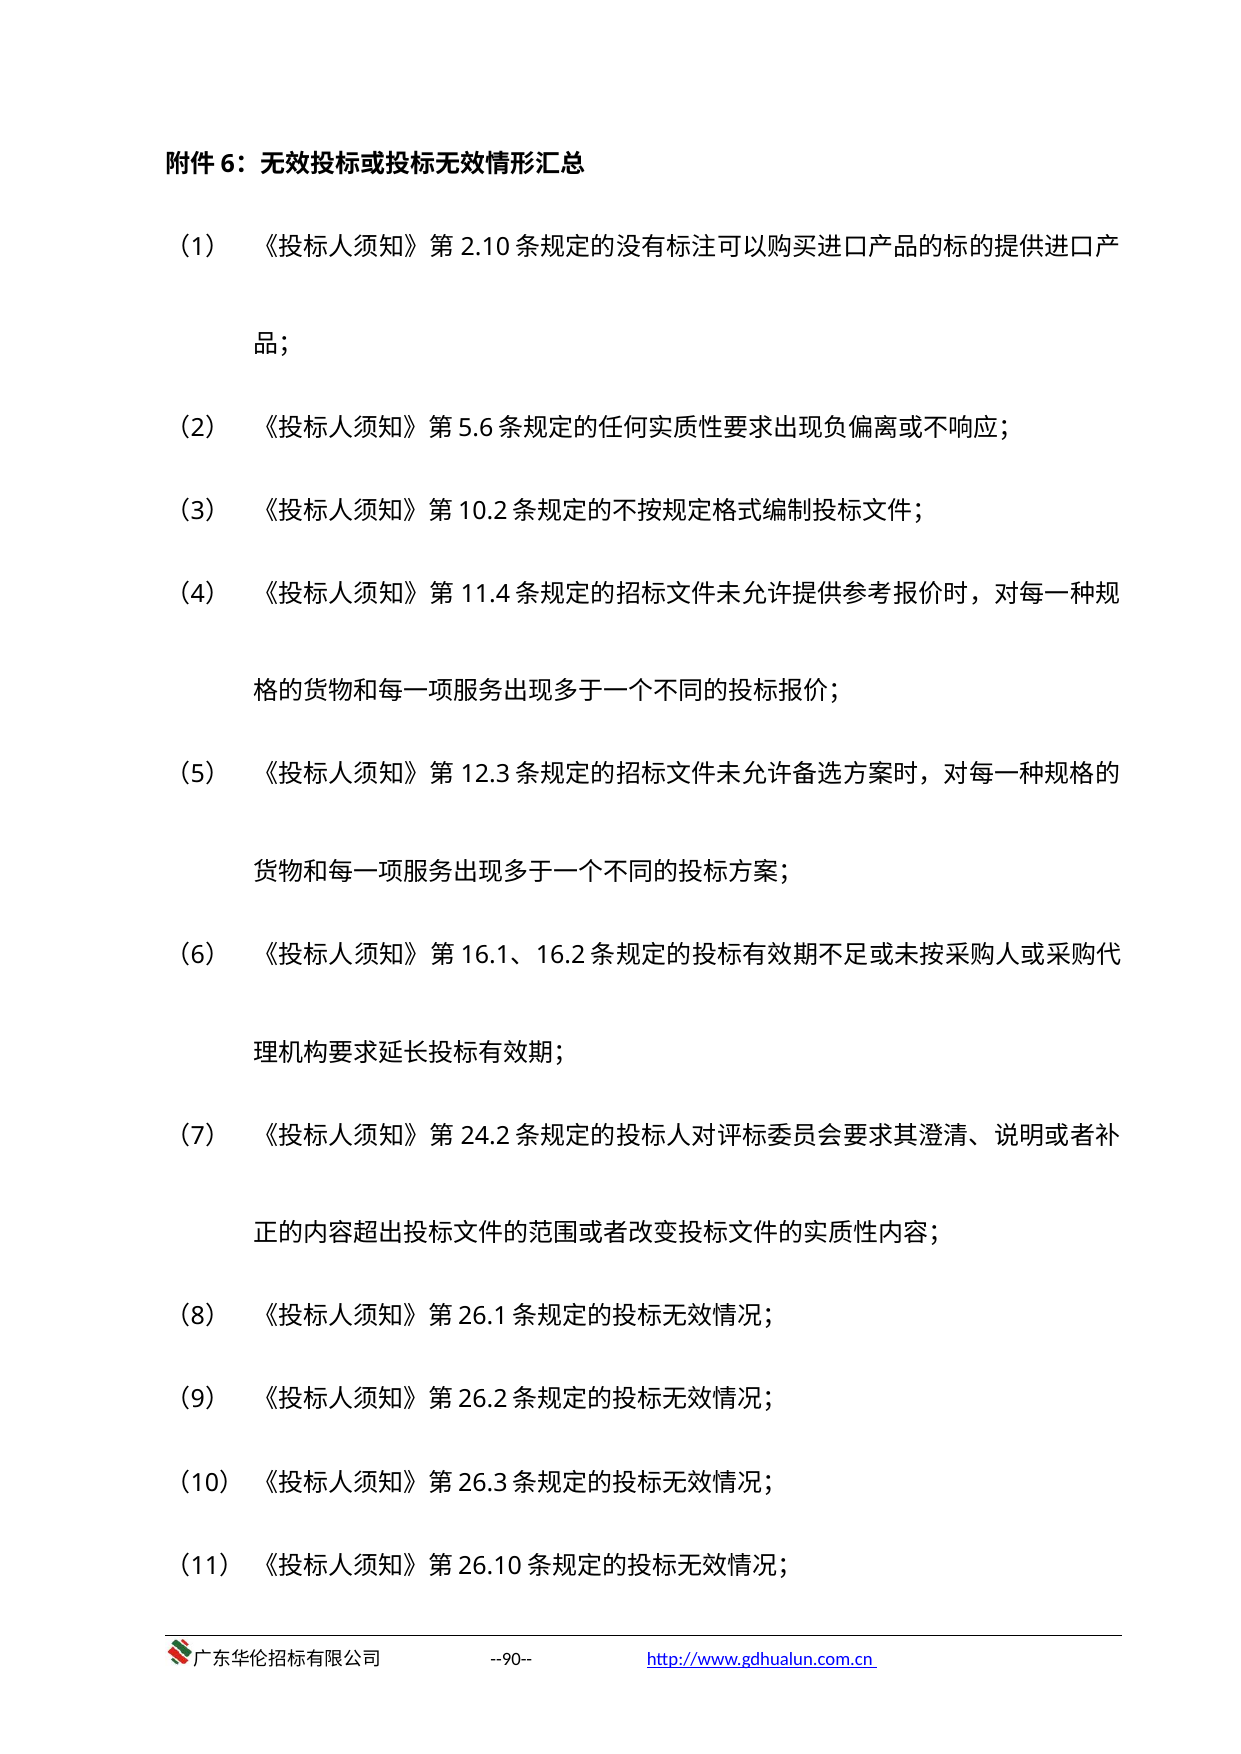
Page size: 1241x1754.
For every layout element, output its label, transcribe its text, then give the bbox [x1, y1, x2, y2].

subtitle 附件6：无效投标或投标无效情形汇总 [165, 129, 1122, 194]
list 《投标人须知》第26.1条规定的投标无效情况； [165, 1281, 1122, 1346]
picture [165, 1637, 194, 1666]
list 《投标人须知》第26.10条规定的投标无效情况； [165, 1531, 1122, 1596]
list 《投标人须知》第12.3条规定的招标文件未允许备选方案时，对每一种规格的货物和每一项服务出现多于一个不同的投标方案； [165, 739, 1122, 902]
list 《投标人须知》第2.10条规定的没有标注可以购买进口产品的标的提供进口产品； [165, 212, 1122, 374]
list 《投标人须知》第10.2条规定的不按规定格式编制投标文件； [165, 476, 1122, 541]
list 《投标人须知》第24.2条规定的投标人对评标委员会要求其澄清、说明或者补正的内容超出投标文件的范围或者改变投标文件的实质性内容； [165, 1101, 1122, 1263]
list 《投标人须知》第11.4条规定的招标文件未允许提供参考报价时，对每一种规格的货物和每一项服务出现多于一个不同的投标报价； [165, 559, 1122, 721]
list 《投标人须知》第16.1、16.2条规定的投标有效期不足或未按采购人或采购代理机构要求延长投标有效期； [165, 920, 1122, 1083]
list 《投标人须知》第5.6条规定的任何实质性要求出现负偏离或不响应； [165, 393, 1122, 458]
list 《投标人须知》第26.3条规定的投标无效情况； [165, 1448, 1122, 1513]
list 《投标人须知》第26.2条规定的投标无效情况； [165, 1364, 1122, 1429]
